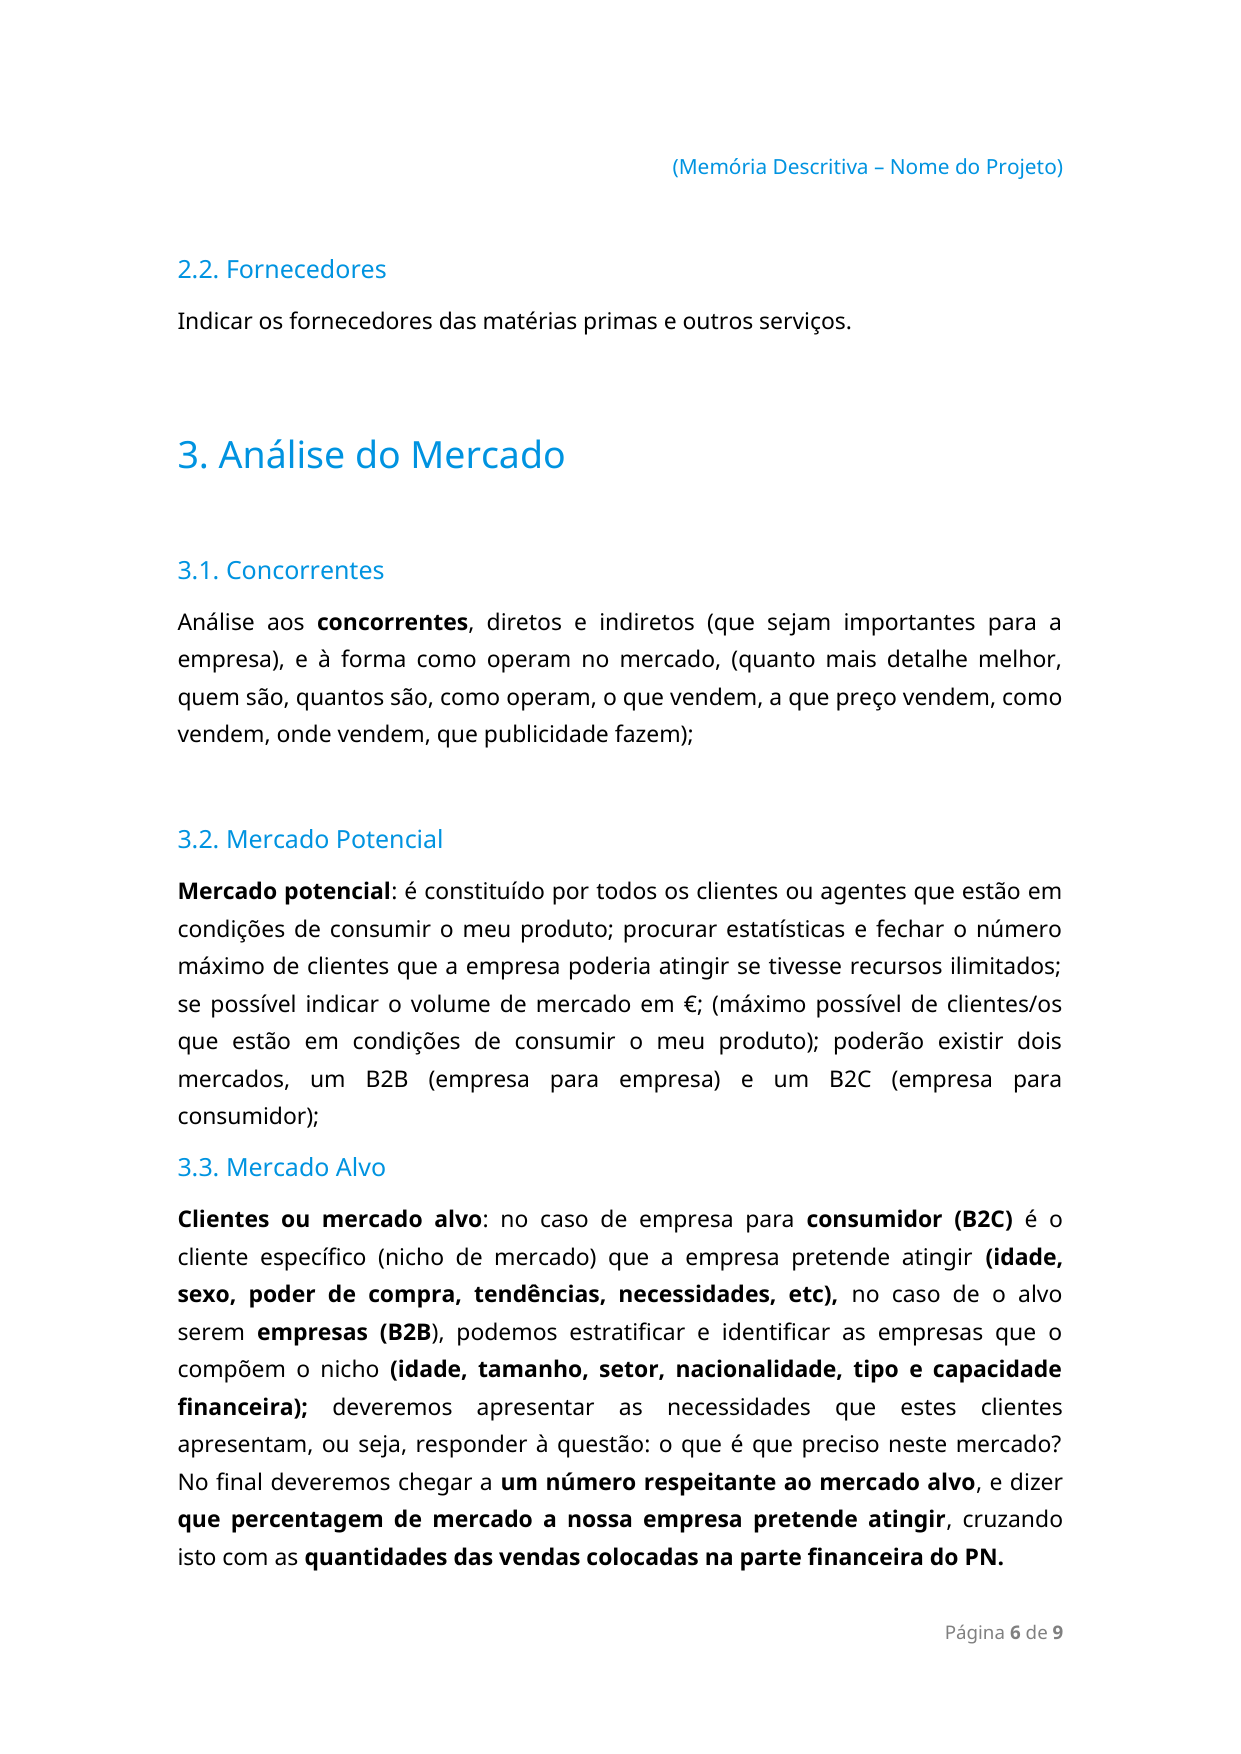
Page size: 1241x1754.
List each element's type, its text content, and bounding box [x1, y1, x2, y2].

text 3.1. Concorrentes [177, 553, 1063, 587]
text Clientes ou mercado alvo: no caso de empresa para consumidor (B2C) é o cliente específico (nicho de mercado) que a empresa pretende atingir (idade, sexo, poder de compra, tendências, necessidades, etc), no caso de o alvo serem empresas (B2B), podemos estratificar e identificar as empresas que o compõem o nicho (idade, tamanho, setor, nacionalidade, tipo e capacidade financeira); deveremos apresentar as necessidades que estes clientes apresentam, ou seja, responder à questão: o que é que preciso neste mercado? No final deveremos chegar a um número respeitante ao mercado alvo, e dizer que percentagem de mercado a nossa empresa pretende atingir, cruzando isto com as quantidades das vendas colocadas na parte financeira do PN. [177, 1203, 1063, 1572]
text 3.2. Mercado Potencial [177, 822, 1063, 856]
text Mercado potencial: é constituído por todos os clientes ou agentes que estão em condições de consumir o meu produto; procurar estatísticas e fechar o número máximo de clientes que a empresa poderia atingir se tivesse recursos ilimitados; se possível indicar o volume de mercado em €; (máximo possível de clientes/os que estão em condições de consumir o meu produto); poderão existir dois mercados, um B2B (empresa para empresa) e um B2C (empresa para consumidor); [177, 875, 1063, 1131]
text 3.3. Mercado Alvo [177, 1150, 1063, 1184]
text Análise aos concorrentes, diretos e indiretos (que sejam importantes para a empresa), e à forma como operam no mercado, (quanto mais detalhe melhor, quem são, quantos são, como operam, o que vendem, a que preço vendem, como vendem, onde vendem, que publicidade fazem); [177, 606, 1063, 750]
text 3. Análise do Mercado [177, 429, 1063, 480]
text 2.2. Fornecedores [177, 252, 1063, 286]
text Indicar os fornecedores das matérias primas e outros serviços. [177, 305, 1063, 336]
